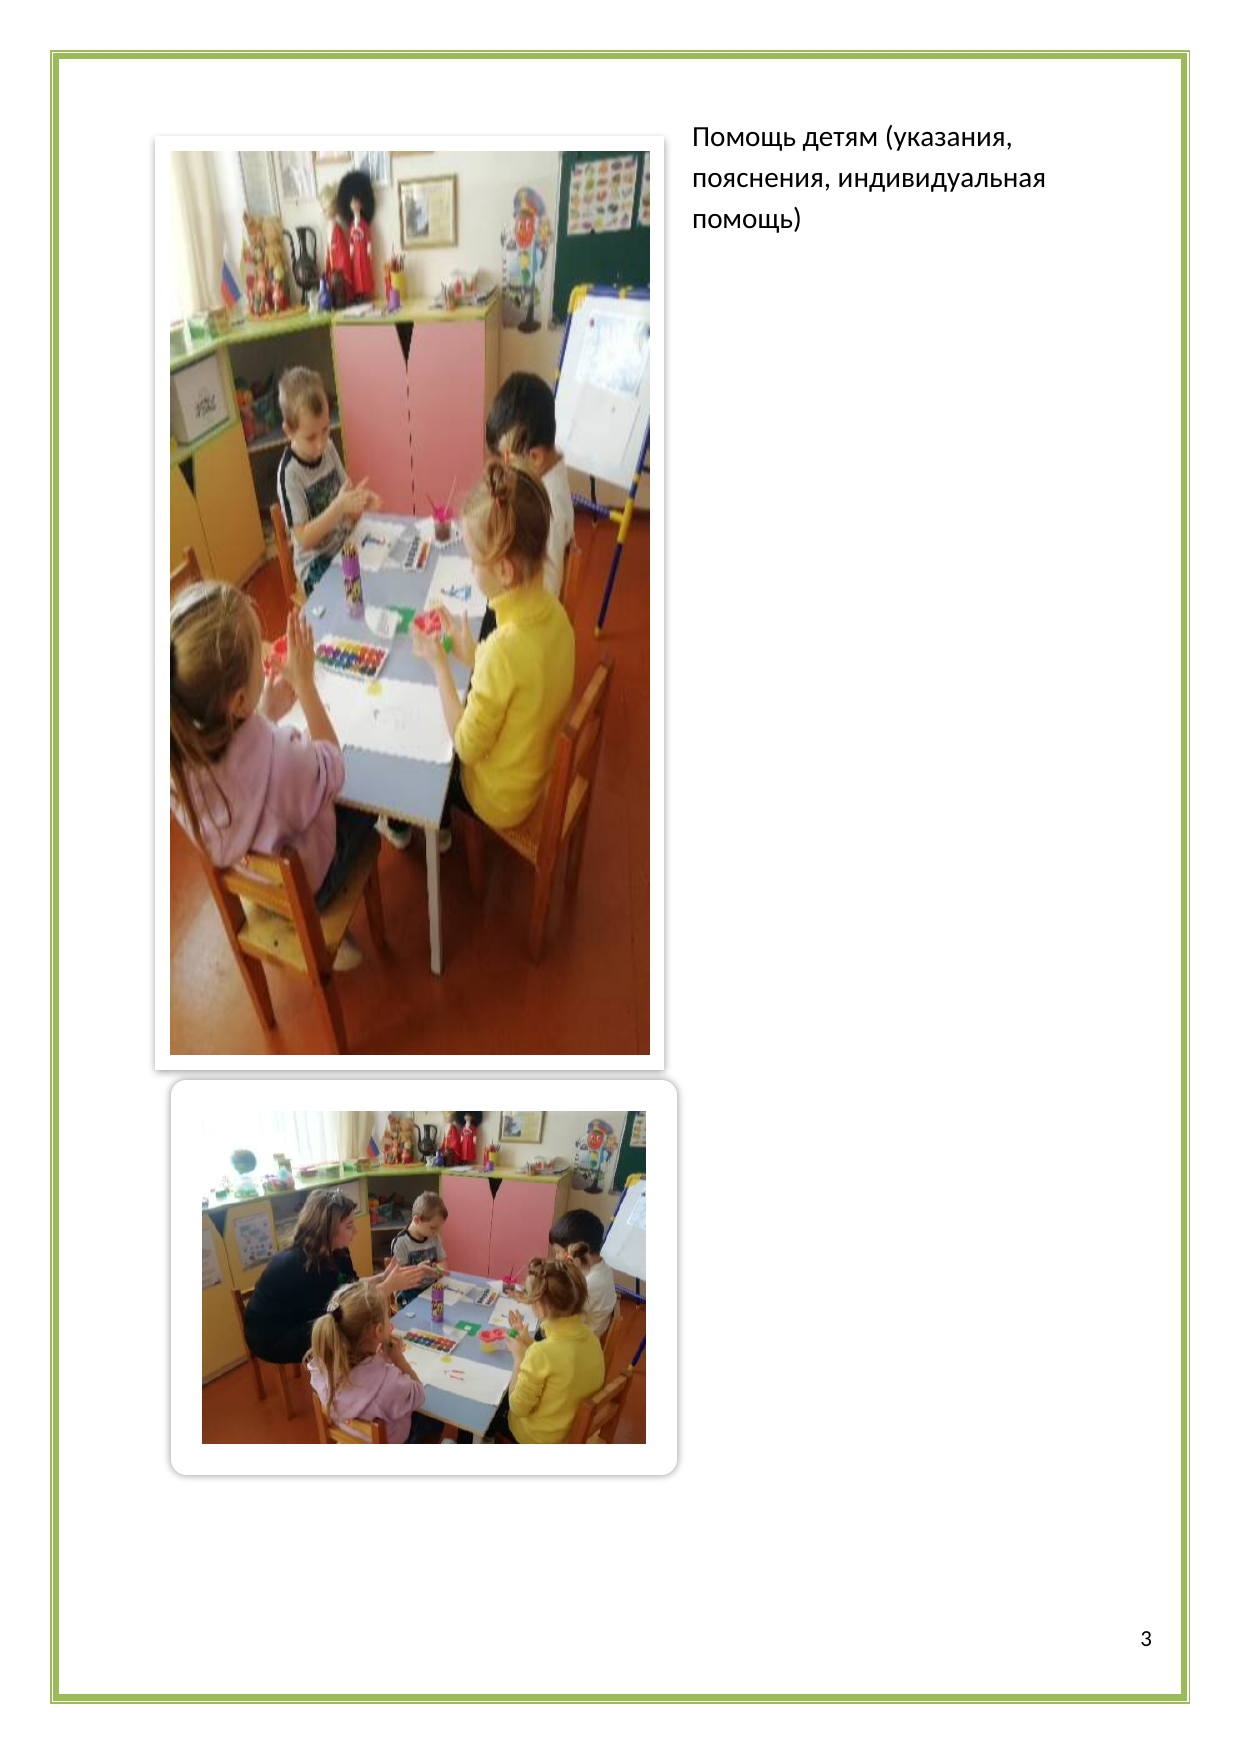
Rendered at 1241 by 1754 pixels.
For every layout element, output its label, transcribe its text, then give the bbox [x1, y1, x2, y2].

picture [202, 1111, 646, 1444]
picture [170, 151, 650, 1055]
text Помощь детям (указания, пояснения, индивидуальная помощь) [177, 118, 1152, 236]
